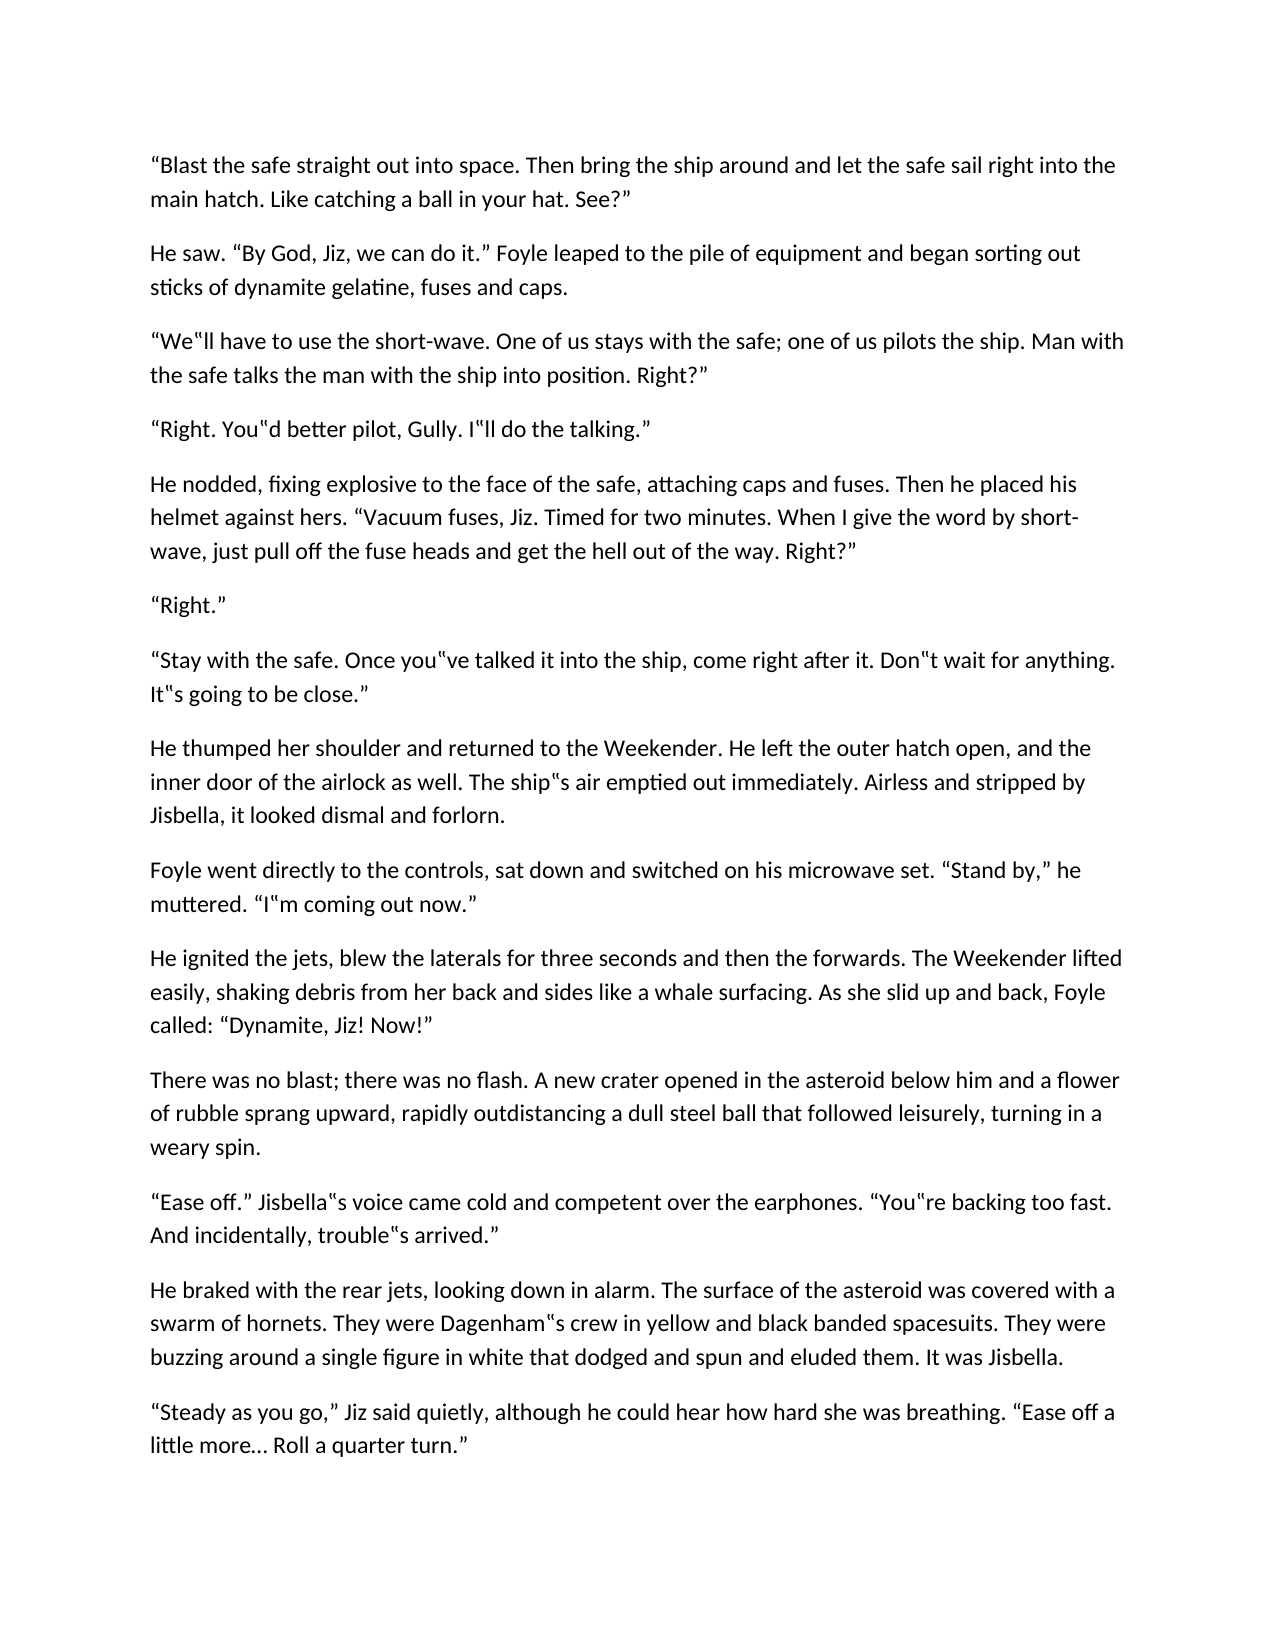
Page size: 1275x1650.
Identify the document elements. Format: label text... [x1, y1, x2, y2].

text “Blast the safe straight out into space. Then bring the ship around and let the safe sail right into the main hatch. Like catching a ball in your hat. See?” [150, 150, 1125, 213]
text “Stay with the safe. Once you‟ve talked it into the ship, come right after it. Don‟t wait for anything. It‟s going to be close.” [150, 645, 1125, 708]
text Foyle went directly to the controls, sat down and switched on his microwave set. “Stand by,” he muttered. “I‟m coming out now.” [150, 855, 1125, 918]
text “Ease off.” Jisbella‟s voice came cold and competent over the earphones. “You‟re backing too fast. And incidentally, trouble‟s arrived.” [150, 1187, 1125, 1249]
text He nodded, fixing explosive to the face of the safe, attaching caps and fuses. Then he placed his helmet against hers. “Vacuum fuses, Jiz. Timed for two minutes. When I give the word by short-wave, just pull off the fuse heads and get the hell out of the way. Right?” [150, 469, 1125, 565]
text There was no blast; there was no flash. A new crater opened in the asteroid below him and a flower of rubble sprang upward, rapidly outdistancing a dull steel ball that followed leisurely, turning in a weary spin. [150, 1065, 1125, 1161]
text He ignited the jets, blew the laterals for three seconds and then the forwards. The Weekender lifted easily, shaking debris from her back and sides like a whale surfacing. As she slid up and back, Foyle called: “Dynamite, Jiz! Now!” [150, 943, 1125, 1040]
text “We‟ll have to use the short-wave. One of us stays with the safe; one of us pilots the ship. Man with the safe talks the man with the ship into position. Right?” [150, 326, 1125, 389]
text He thumped her shoulder and returned to the Weekender. He left the outer hatch open, and the inner door of the airlock as well. The ship‟s air emptied out immediately. Airless and stripped by Jisbella, it looked dismal and forlorn. [150, 733, 1125, 830]
text “Right. You‟d better pilot, Gully. I‟ll do the talking.” [150, 414, 1125, 444]
text “Steady as you go,” Jiz said quietly, although he could hear how hard she was breathing. “Ease off a little more… Roll a quarter turn.” [150, 1397, 1125, 1459]
text He braked with the rear jets, looking down in alarm. The surface of the asteroid was covered with a swarm of hornets. They were Dagenham‟s crew in yellow and black banded spacesuits. They were buzzing around a single figure in white that dodged and spun and eluded them. It was Jisbella. [150, 1275, 1125, 1371]
text He saw. “By God, Jiz, we can do it.” Foyle leaped to the pile of equipment and began sorting out sticks of dynamite gelatine, fuses and caps. [150, 238, 1125, 301]
text “Right.” [150, 591, 1125, 620]
